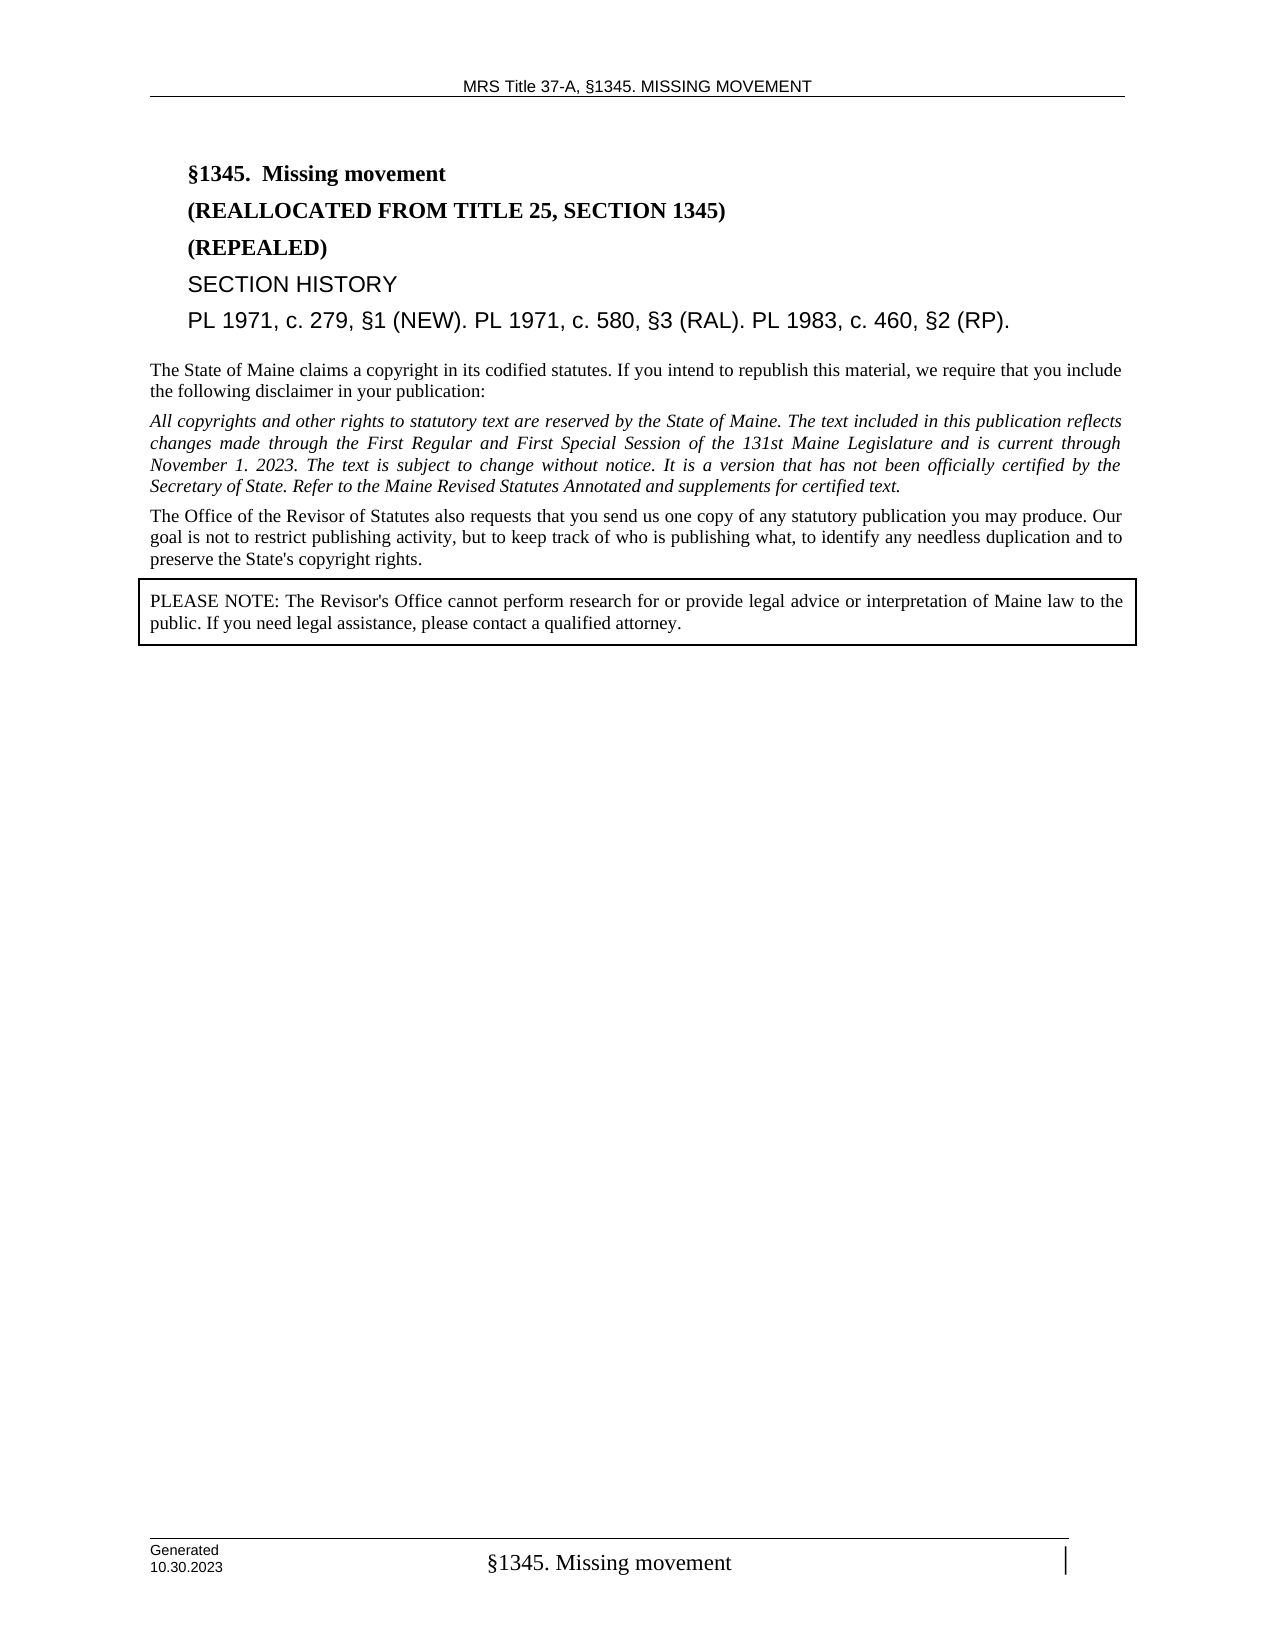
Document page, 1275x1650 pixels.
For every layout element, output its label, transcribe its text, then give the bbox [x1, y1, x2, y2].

text (REPEALED) [187, 234, 1125, 260]
text SECTION HISTORY [187, 271, 1125, 297]
text The Office of the Revisor of Statutes also requests that you send us one copy of any statutory publication you may produce. Our goal is not to restrict publishing activity, but to keep track of who is publishing what, to identify any needless duplication and to preserve the State's copyright rights. [150, 505, 1125, 569]
text PL 1971, c. 279, §1 (NEW). PL 1971, c. 580, §3 (RAL). PL 1983, c. 460, §2 (RP). [187, 307, 1125, 334]
text All copyrights and other rights to statutory text are reserved by the State of Maine. The text included in this publication reflects changes made through the First Regular and First Special Session of the 131st Maine Legislature and is current through November 1. 2023 . The text is subject to change without notice. It is a version that has not been officially certified by the Secretary of State. Refer to the Maine Revised Statutes Annotated and supplements for certified text. [150, 410, 1125, 497]
text The State of Maine claims a copyright in its codified statutes. If you intend to republish this material, we require that you include the following disclaimer in your publication: [150, 359, 1125, 402]
text §1345. Missing movement [187, 160, 1125, 187]
text (REALLOCATED FROM TITLE 25, SECTION 1345) [187, 197, 1125, 223]
text PLEASE NOTE: The Revisor's Office cannot perform research for or provide legal advice or interpretation of Maine law to the public. If you need legal assistance, please contact a qualified attorney. [140, 580, 1135, 644]
